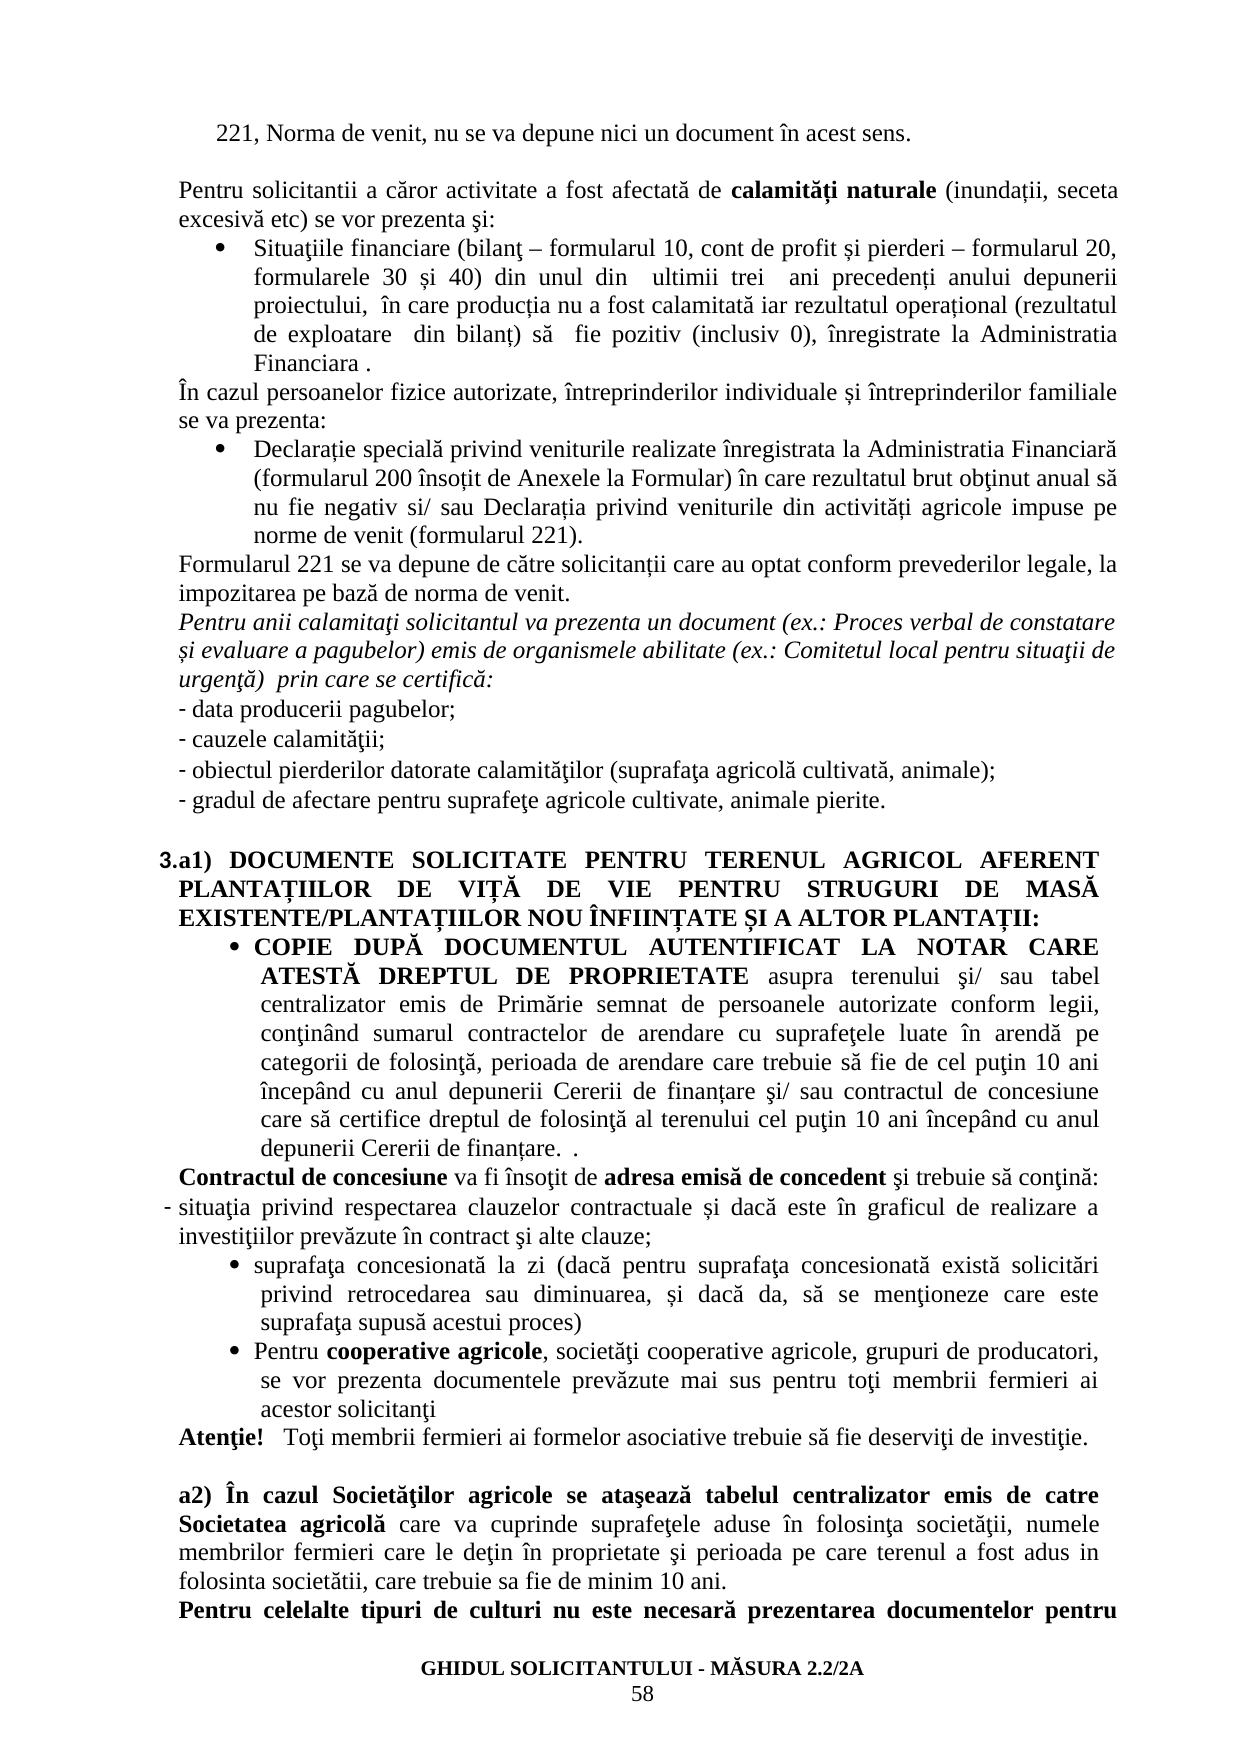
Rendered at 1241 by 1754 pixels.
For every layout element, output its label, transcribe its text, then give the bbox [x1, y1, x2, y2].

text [178, 1595, 1118, 1624]
list Declarație specială privind veniturile realizate înregistrata la Administratia Financiară (formularul 200 însoțit de Anexele la Formular) în care rezultatul brut obţinut anual să nu fie negativ si/ sau Declarația privind veniturile din activități agricole impuse pe norme de venit (formularul 221). [216, 434, 1118, 549]
text Formularul 221 se va depune de către solicitanții care au optat conform prevederilor legale, la impozitarea pe bază de norma de venit. [178, 549, 1118, 607]
text a2) În cazul Societăţilor agricole se ataşează tabelul centralizator emis de catre Societatea agricolă care va cuprinde suprafeţele aduse în folosinţa societăţii, numele membrilor fermieri care le deţin în proprietate şi perioada pe care terenul a fost adus in folosinta societătii, care trebuie sa fie de minim 10 ani. [178, 1480, 1100, 1595]
list Situaţiile financiare (bilanţ – formularul 10, cont de profit și pierderi – formularul 20, formularele 30 și 40) din unul din ultimii trei ani precedenți anului depunerii proiectului, în care producția nu a fost calamitată iar rezultatul operațional (rezultatul de exploatare din bilanț) să fie pozitiv (inclusiv 0), înregistrate la Administratia Financiara . [216, 233, 1118, 377]
text În cazul persoanelor fizice autorizate, întreprinderilor individuale și întreprinderilor familiale se va prezenta: [178, 377, 1118, 434]
list Atenţie! Toţi membrii fermieri ai formelor asociative trebuie să fie deserviţi de investiţie. [178, 1422, 1122, 1451]
text Pentru solicitantii a căror activitate a fost afectată de calamități naturale (inundații, seceta excesivă etc) se vor prezenta şi: [178, 176, 1118, 233]
list a1) DOCUMENTE SOLICITATE PENTRU TERENUL AGRICOL AFERENT PLANTAȚIILOR DE VIȚĂ DE VIE PENTRU STRUGURI DE MASĂ EXISTENTE/PLANTAȚIILOR NOU ÎNFIINȚATE ȘI A ALTOR PLANTAȚII: [159, 844, 1100, 932]
text Pentru anii calamitaţi solicitantul va prezenta un document (ex.: Proces verbal de constatare și evaluare a pagubelor) emis de organismele abilitate (ex.: Comitetul local pentru situaţii de urgenţă) prin care se certifică: [178, 607, 1118, 693]
list COPIE DUPĂ DOCUMENTUL AUTENTIFICAT LA NOTAR CARE ATESTĂ DREPTUL DE PROPRIETATE asupra terenului şi/ sau tabel centralizator emis de Primărie semnat de persoanele autorizate conform legii, conţinând sumarul contractelor de arendare cu suprafeţele luate în arendă pe categorii de folosinţă, perioada de arendare care trebuie să fie de cel puţin 10 ani începând cu anul depunerii Cererii de finanțare şi/ sau contractul de concesiune care să certifice dreptul de folosinţă al terenului cel puţin 10 ani începând cu anul depunerii Cererii de finanțare. . [230, 932, 1100, 1162]
list gradul de afectare pentru suprafeţe agricole cultivate, animale pierite. [178, 785, 1118, 815]
text Contractul de concesiune va fi însoţit de adresa emisă de concedent şi trebuie să conţină: [178, 1162, 1122, 1191]
list situaţia privind respectarea clauzelor contractuale și dacă este în graficul de realizare a investiţiilor prevăzute în contract şi alte clauze; [164, 1191, 1099, 1250]
list data producerii pagubelor; [178, 693, 1118, 724]
list obiectul pierderilor datorate calamităţilor (suprafaţa agricolă cultivată, animale); [178, 754, 1118, 785]
list suprafaţa concesionată la zi (dacă pentru suprafaţa concesionată există solicitări privind retrocedarea sau diminuarea, și dacă da, să se menţioneze care este suprafaţa supusă acestui proces) [230, 1250, 1100, 1336]
list Pentru cooperative agricole, societăţi cooperative agricole, grupuri de producatori, se vor prezenta documentele prevăzute mai sus pentru toţi membrii fermieri ai acestor solicitanţi [230, 1336, 1100, 1422]
list cauzele calamităţii; [178, 724, 1118, 754]
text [178, 118, 1118, 147]
